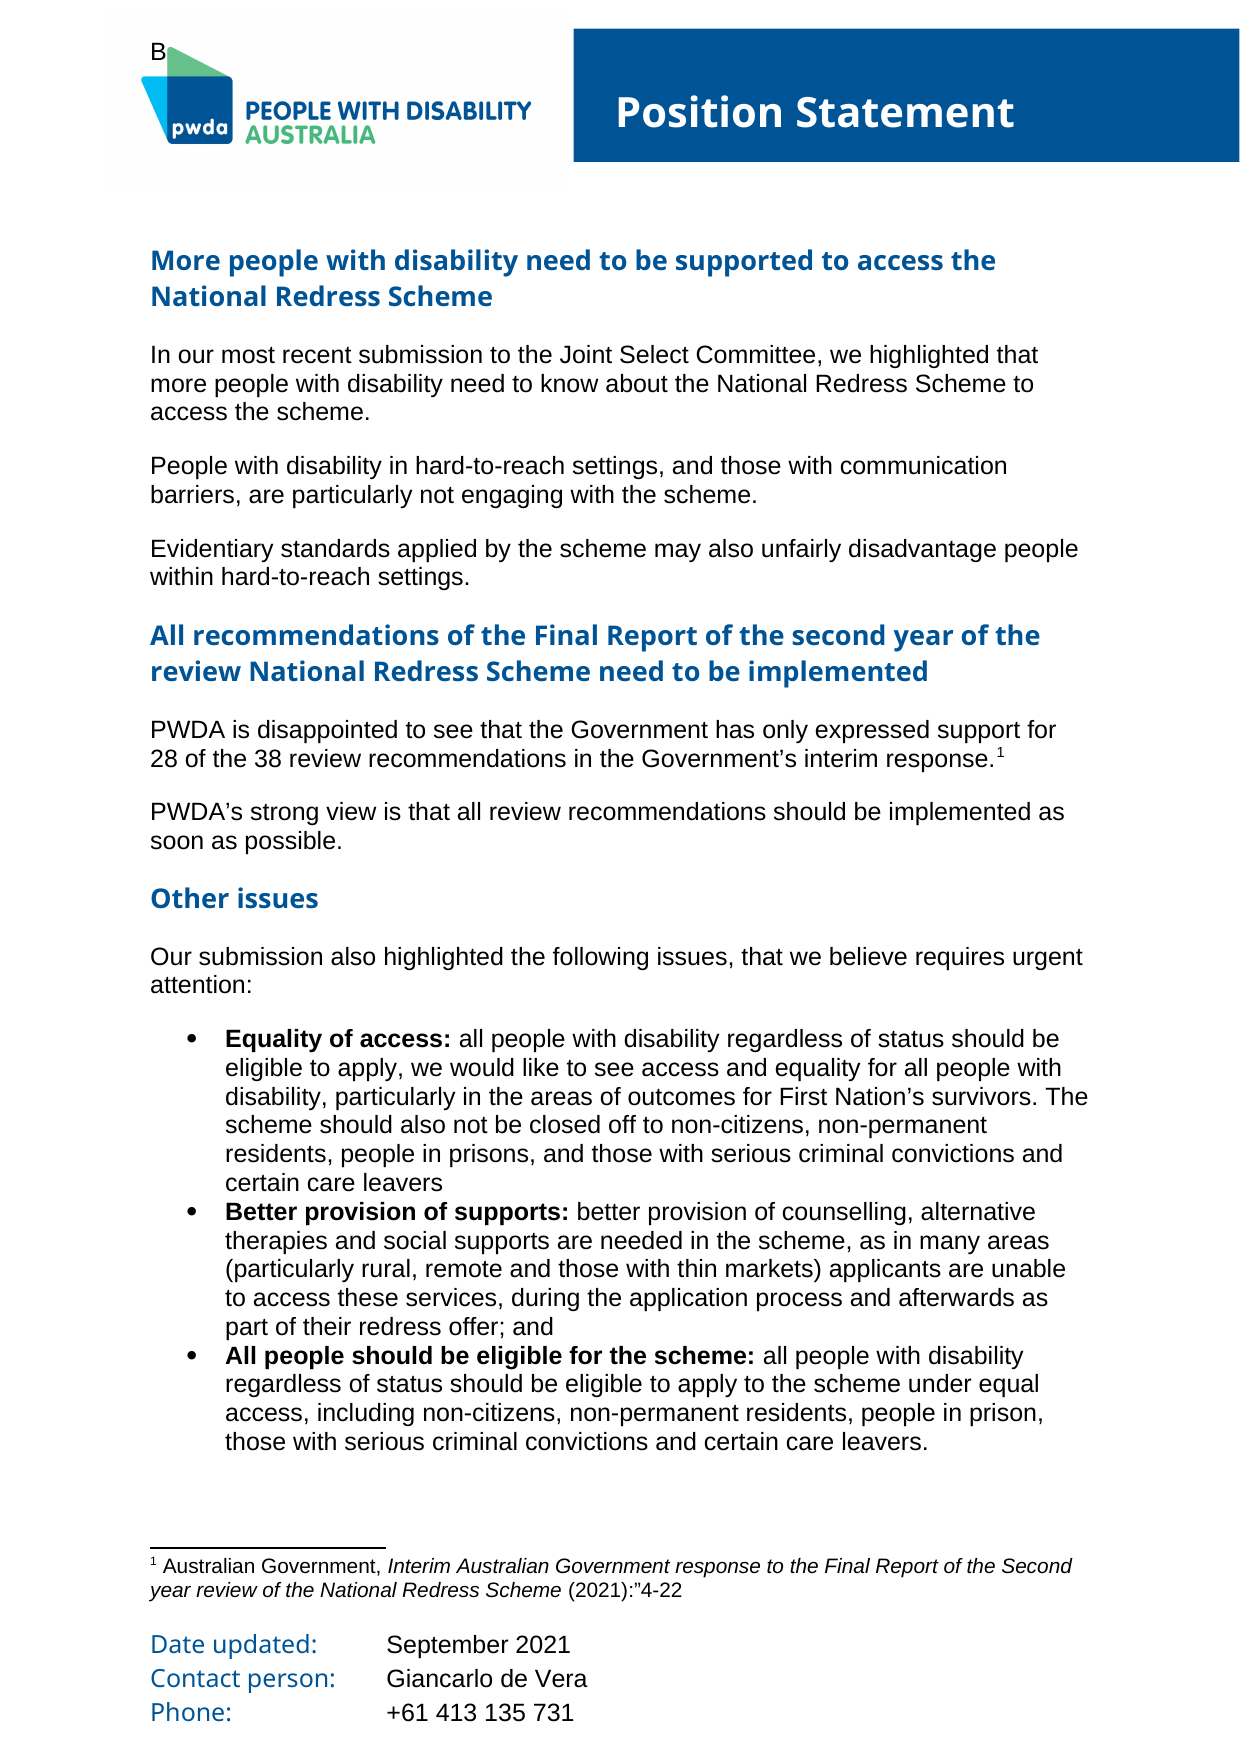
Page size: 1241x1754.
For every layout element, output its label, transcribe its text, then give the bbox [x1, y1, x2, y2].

picture [102, 11, 567, 193]
subtitle All recommendations of the Final Report of the second year of the review National Redress Scheme need to be implemented [150, 616, 1090, 690]
text PWDA’s strong view is that all review recommendations should be implemented as soon as possible. [150, 797, 1090, 855]
text In our most recent submission to the Joint Select Committee, we highlighted that more people with disability need to know about the National Redress Scheme to access the scheme. [150, 340, 1090, 426]
subtitle More people with disability need to be supported to access the National Redress Scheme [150, 241, 1090, 315]
text PWDA is disappointed to see that the Government has only expressed support for 28 of the 38 review recommendations in the Government’s interim response. [150, 715, 1090, 772]
subtitle Other issues [150, 880, 1090, 917]
text People with disability in hard-to-reach settings, and those with communication barriers, are particularly not engaging with the scheme. [150, 451, 1090, 508]
text Evidentiary standards applied by the scheme may also unfairly disadvantage people within hard-to-reach settings. [150, 533, 1090, 591]
text Our submission also highlighted the following issues, that we believe requires urgent attention: [150, 942, 1090, 999]
list Better provision of supports: better provision of counselling, alternative therapies and social supports are needed in the scheme, as in many areas (particularly rural, remote and those with thin markets) applicants are unable to access these services, during the application process and afterwards as part of their redress offer; and [187, 1197, 1090, 1341]
list Equality of access: all people with disability regardless of status should be eligible to apply, we would like to see access and equality for all people with disability, particularly in the areas of outcomes for First Nation’s survivors. The scheme should also not be closed off to non-citizens, non-permanent residents, people in prisons, and those with serious criminal convictions and certain care leavers [187, 1024, 1090, 1197]
list All people should be eligible for the scheme: all people with disability regardless of status should be eligible to apply to the scheme under equal access, including non-citizens, non-permanent residents, people in prison, those with serious criminal convictions and certain care leavers. [187, 1341, 1090, 1456]
